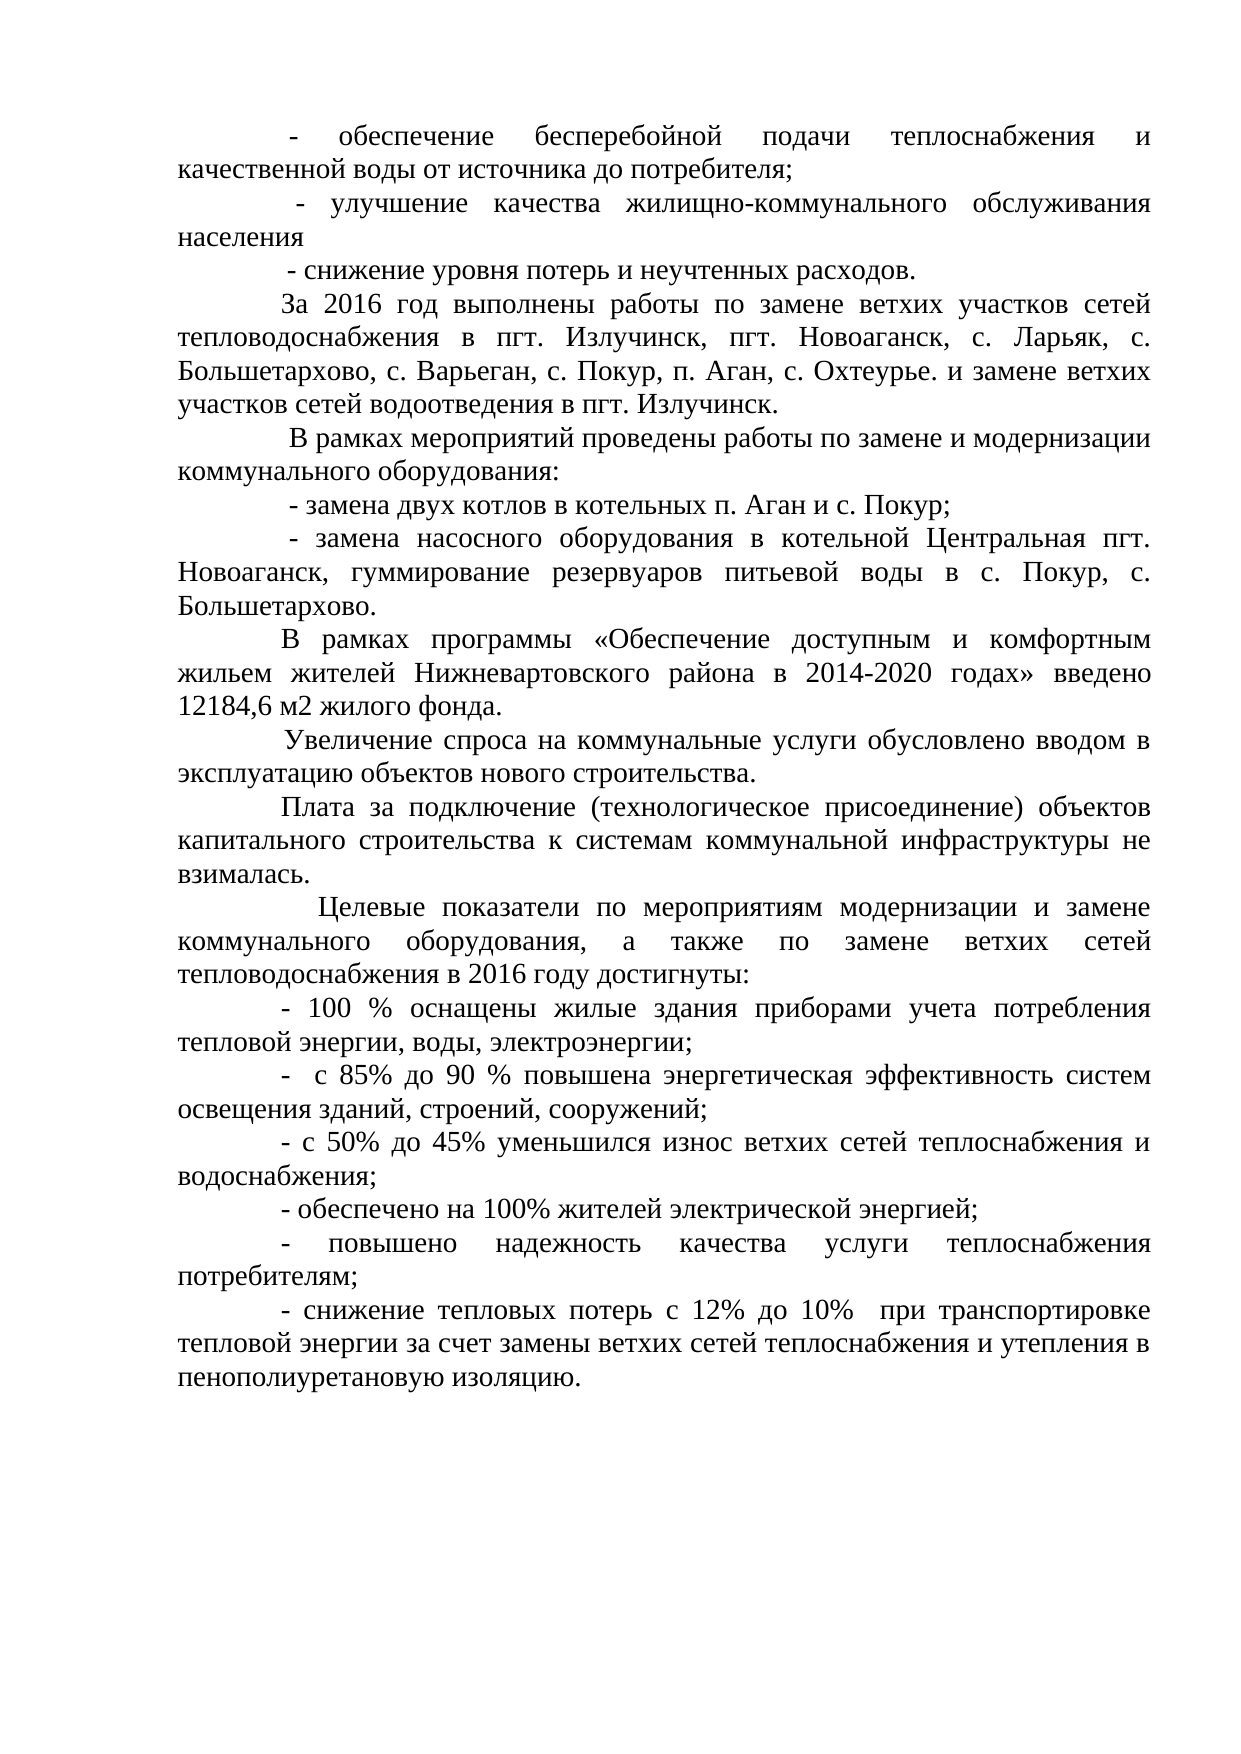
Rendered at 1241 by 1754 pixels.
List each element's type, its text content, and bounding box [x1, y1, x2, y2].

text - обеспечение бесперебойной подачи теплоснабжения и качественной воды от источника до потребителя; [177, 118, 1152, 185]
text - улучшение качества жилищно-коммунального обслуживания населения [177, 185, 1152, 252]
text - 100 % оснащены жилые здания приборами учета потребления тепловой энергии, воды, электроэнергии; [177, 990, 1152, 1057]
text - снижение уровня потерь и неучтенных расходов. [177, 252, 1152, 286]
text В рамках мероприятий проведены работы по замене и модернизации коммунального оборудования: [177, 420, 1152, 487]
text - с 50% до 45% уменьшился износ ветхих сетей теплоснабжения и водоснабжения; [177, 1124, 1152, 1191]
text - с 85% до 90 % повышена энергетическая эффективность систем освещения зданий, строений, сооружений; [177, 1057, 1152, 1124]
list Увеличение спроса на коммунальные услуги обусловлено вводом в эксплуатацию объектов нового строительства. [177, 722, 1152, 789]
text Целевые показатели по мероприятиям модернизации и замене коммунального оборудования, а также по замене ветхих сетей тепловодоснабжения в 2016 году достигнуты: [177, 889, 1152, 990]
text За 2016 год выполнены работы по замене ветхих участков сетей тепловодоснабжения в пгт. Излучинск, пгт. Новоаганск, с. Ларьяк, с. Большетархово, с. Варьеган, с. Покур, п. Аган, с. Охтеурье. и замене ветхих участков сетей водоотведения в пгт. Излучинск. [177, 286, 1152, 420]
text - обеспечено на 100% жителей электрической энергией; [177, 1191, 1152, 1225]
list - замена двух котлов в котельных п. Аган и с. Покур; [177, 487, 1152, 521]
list Плата за подключение (технологическое присоединение) объектов капитального строительства к системам коммунальной инфраструктуры не взималась. [177, 789, 1152, 889]
text - повышено надежность качества услуги теплоснабжения потребителям; [177, 1225, 1152, 1292]
text В рамках программы «Обеспечение доступным и комфортным жильем жителей Нижневартовского района в 2014-2020 годах» введено 12184,6 м2 жилого фонда. [177, 621, 1152, 722]
text - снижение тепловых потерь с 12% до 10% при транспортировке тепловой энергии за счет замены ветхих сетей теплоснабжения и утепления в пенополиуретановую изоляцию. [177, 1292, 1152, 1393]
list - замена насосного оборудования в котельной Центральная пгт. Новоаганск, гуммирование резервуаров питьевой воды в с. Покур, с. Большетархово. [177, 521, 1152, 621]
